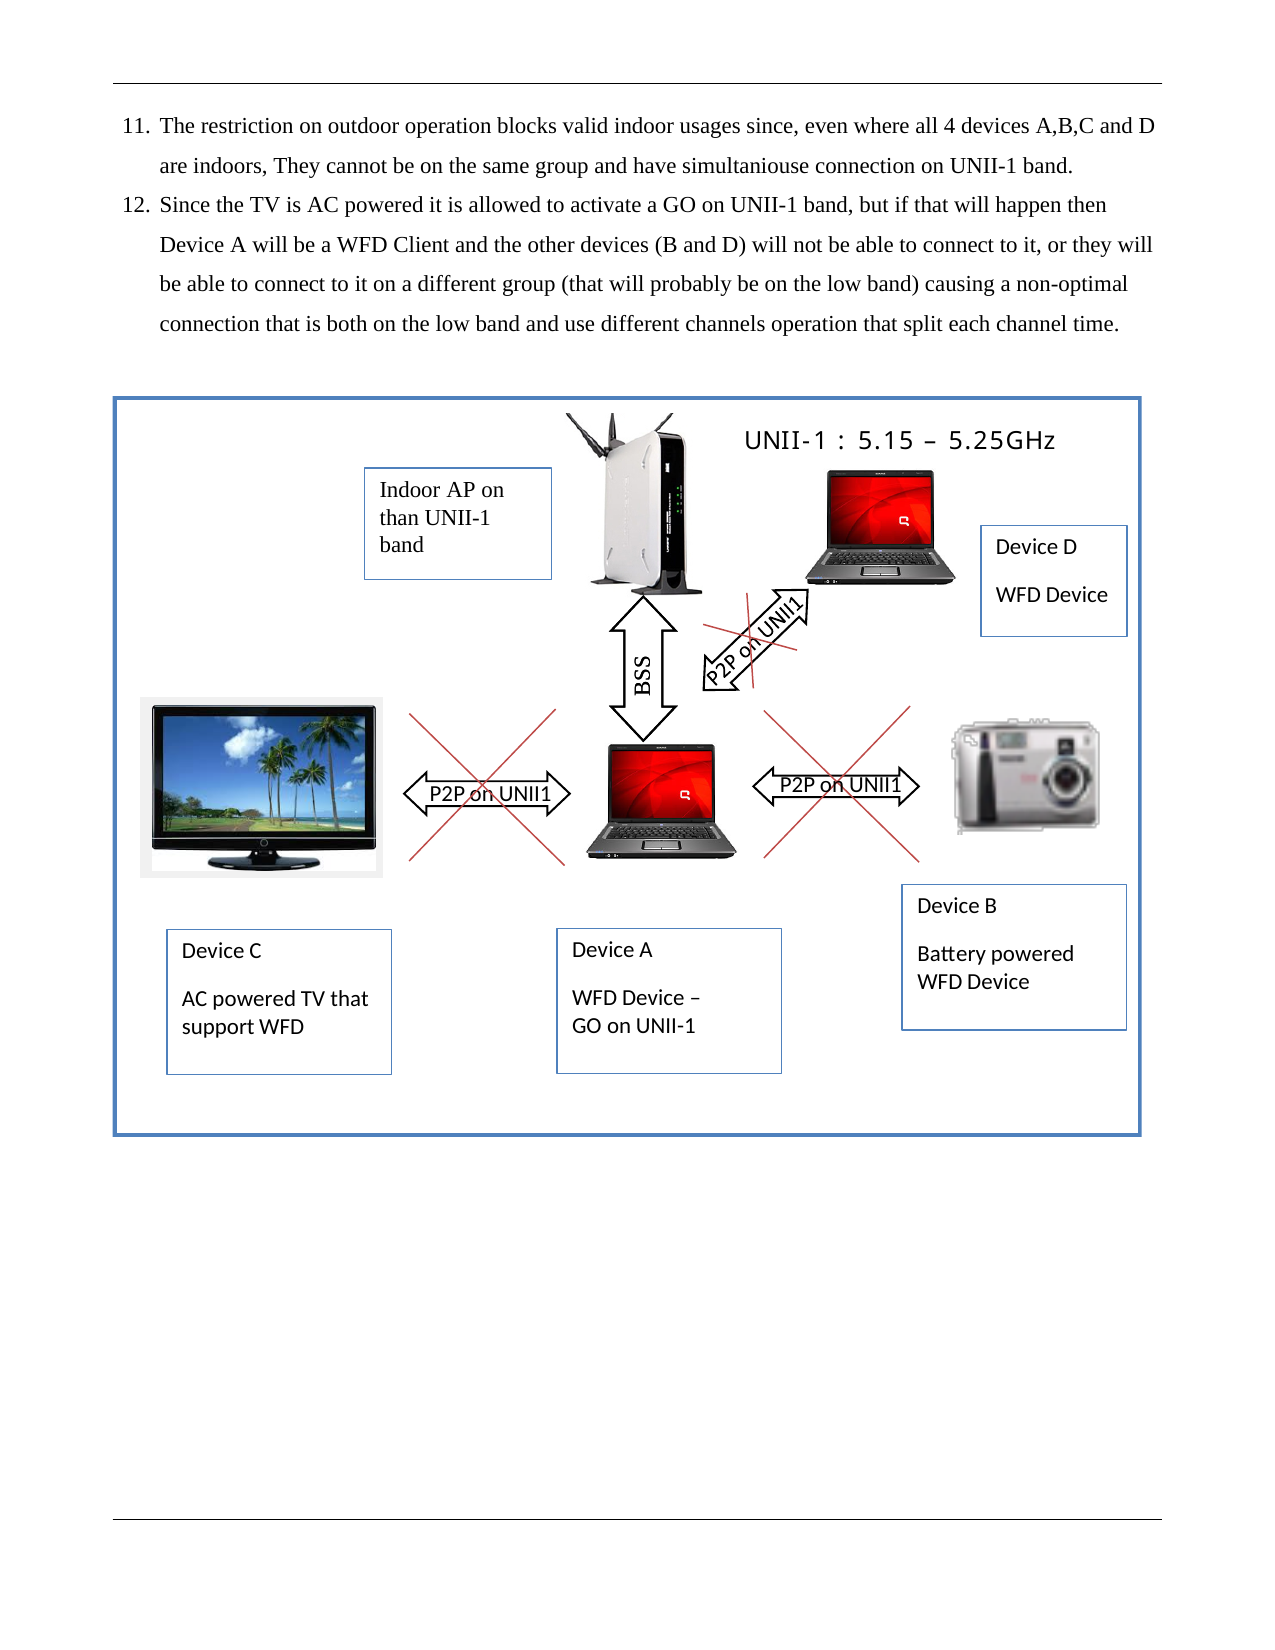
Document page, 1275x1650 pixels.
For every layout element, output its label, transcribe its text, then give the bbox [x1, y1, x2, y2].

list The restriction on outdoor operation blocks valid indoor usages since, even where all 4 devices A,B,C and D are indoors, They cannot be on the same group and have simultaniouse connection on UNII-1 band. [122, 112, 1162, 178]
list Since the TV is AC powered it is allowed to activate a GO on UNII-1 band, but if that will happen then Device A will be a WFD Client and the other devices (B and D) will not be able to connect to it, or they will be able to connect to it on a different group (that will probably be on the low band) causing a non-optimal connection that is both on the low band and use different channels operation that split each channel time. [122, 191, 1162, 336]
